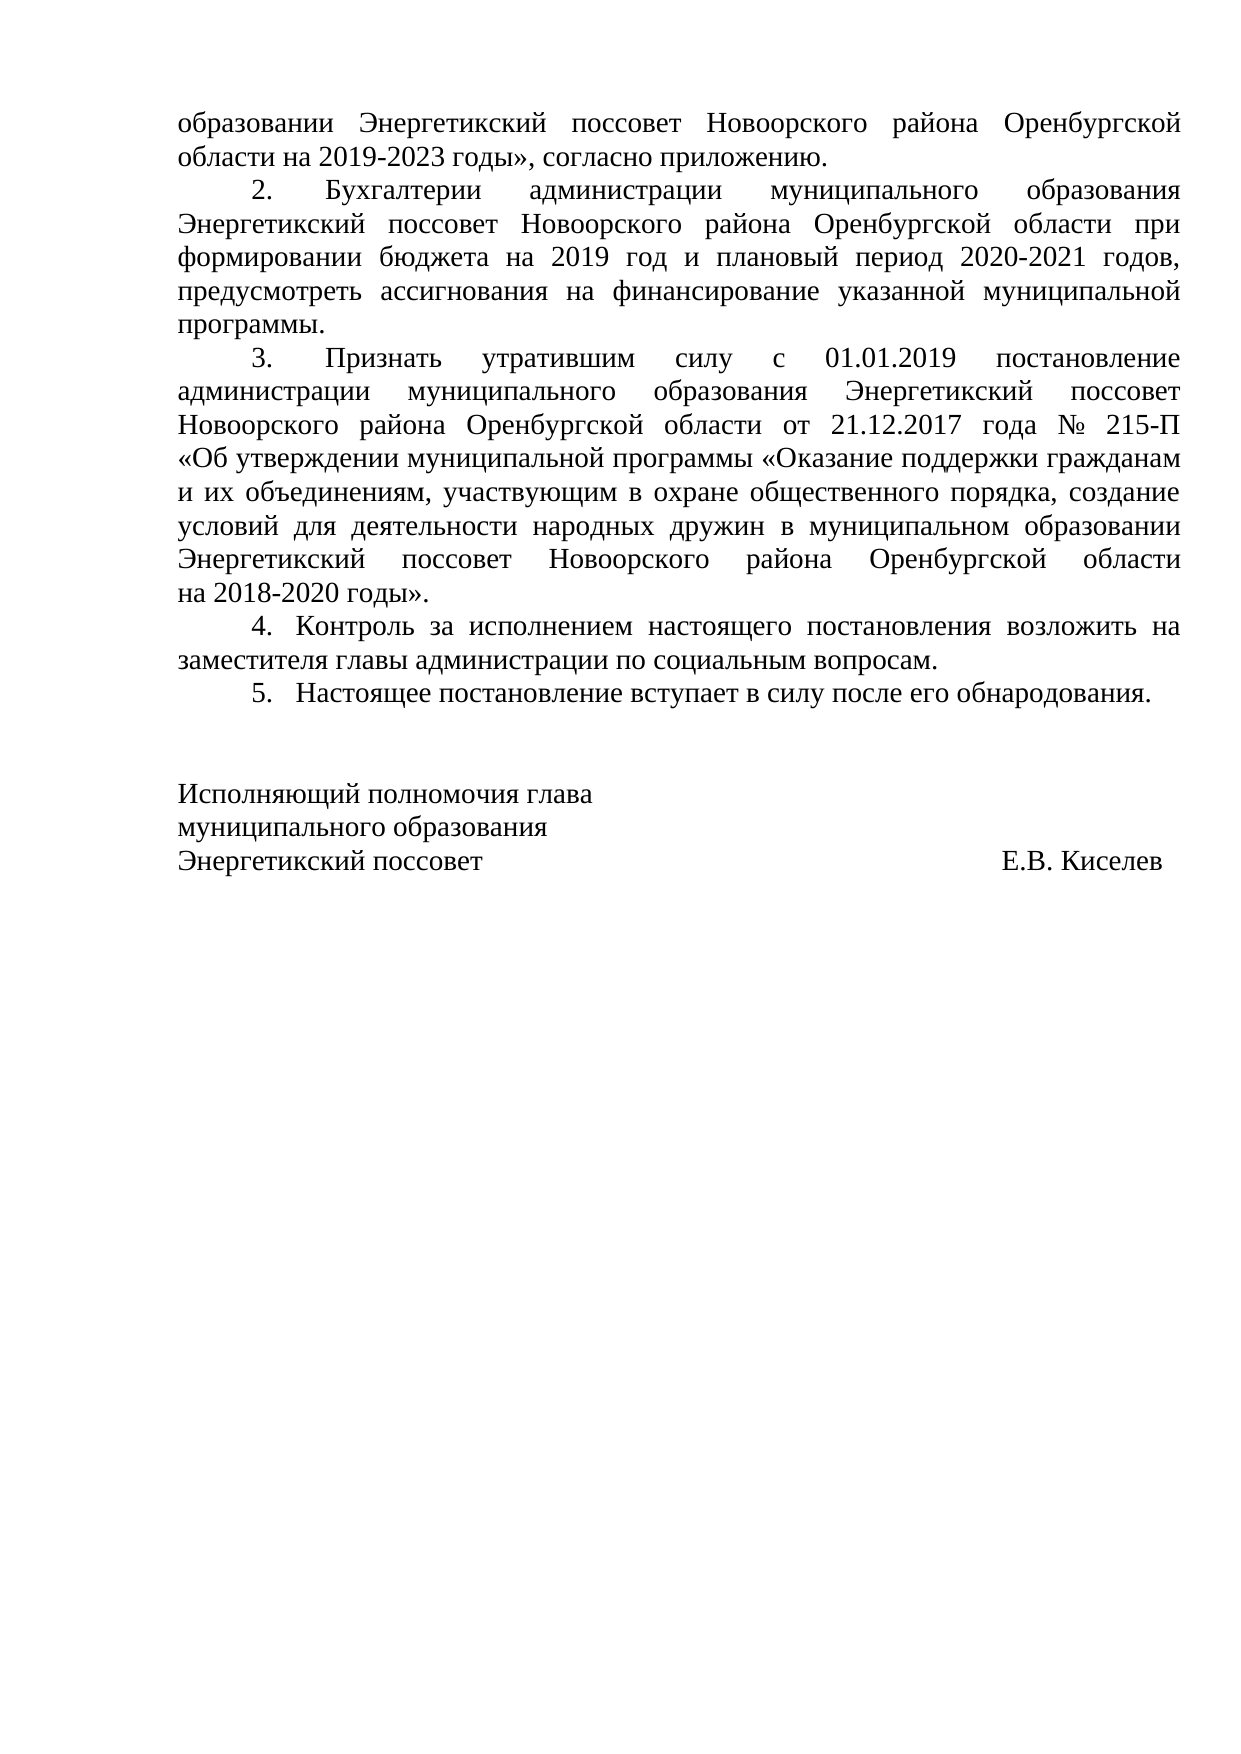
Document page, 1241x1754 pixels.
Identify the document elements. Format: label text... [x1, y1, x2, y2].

list Контроль за исполнением настоящего постановления возложить на заместителя главы администрации по социальным вопросам. [177, 608, 1181, 675]
list Признать утратившим силу с 01.01.2019 постановление администрации муниципального образования Энергетикский поссовет Новоорского района Оренбургской области от 21.12.2017 года № 215-П «Об утверждении муниципальной программы «Оказание поддержки гражданам и их объединениям, участвующим в охране общественного порядка, создание условий для деятельности народных дружин в муниципальном образовании Энергетикский поссовет Новоорского района Оренбургской области на 2018-2020 годы». [177, 340, 1181, 474]
text Энергетикский поссовет Е.В. Киселев [177, 843, 1181, 877]
text Исполняющий полномочия глава [177, 776, 1181, 809]
list Настоящее постановление вступает в силу после его обнародования. [177, 675, 1181, 709]
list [177, 105, 1181, 172]
list Признать утратившим силу с 01.01.2019 постановление администрации муниципального образования Энергетикский поссовет Новоорского района Оренбургской области от 21.12.2017 года № 215-П «Об утверждении муниципальной программы «Оказание поддержки гражданам и их объединениям, участвующим в охране общественного порядка, создание условий для деятельности народных дружин в муниципальном образовании Энергетикский поссовет Новоорского района Оренбургской области на 2018-2020 годы». [177, 508, 1181, 608]
text муниципального образования [177, 809, 1181, 843]
list Бухгалтерии администрации муниципального образования Энергетикский поссовет Новоорского района Оренбургской области при формировании бюджета на 2019 год и плановый период 2020-2021 годов, предусмотреть ассигнования на финансирование указанной муниципальной программы. [177, 172, 1181, 340]
